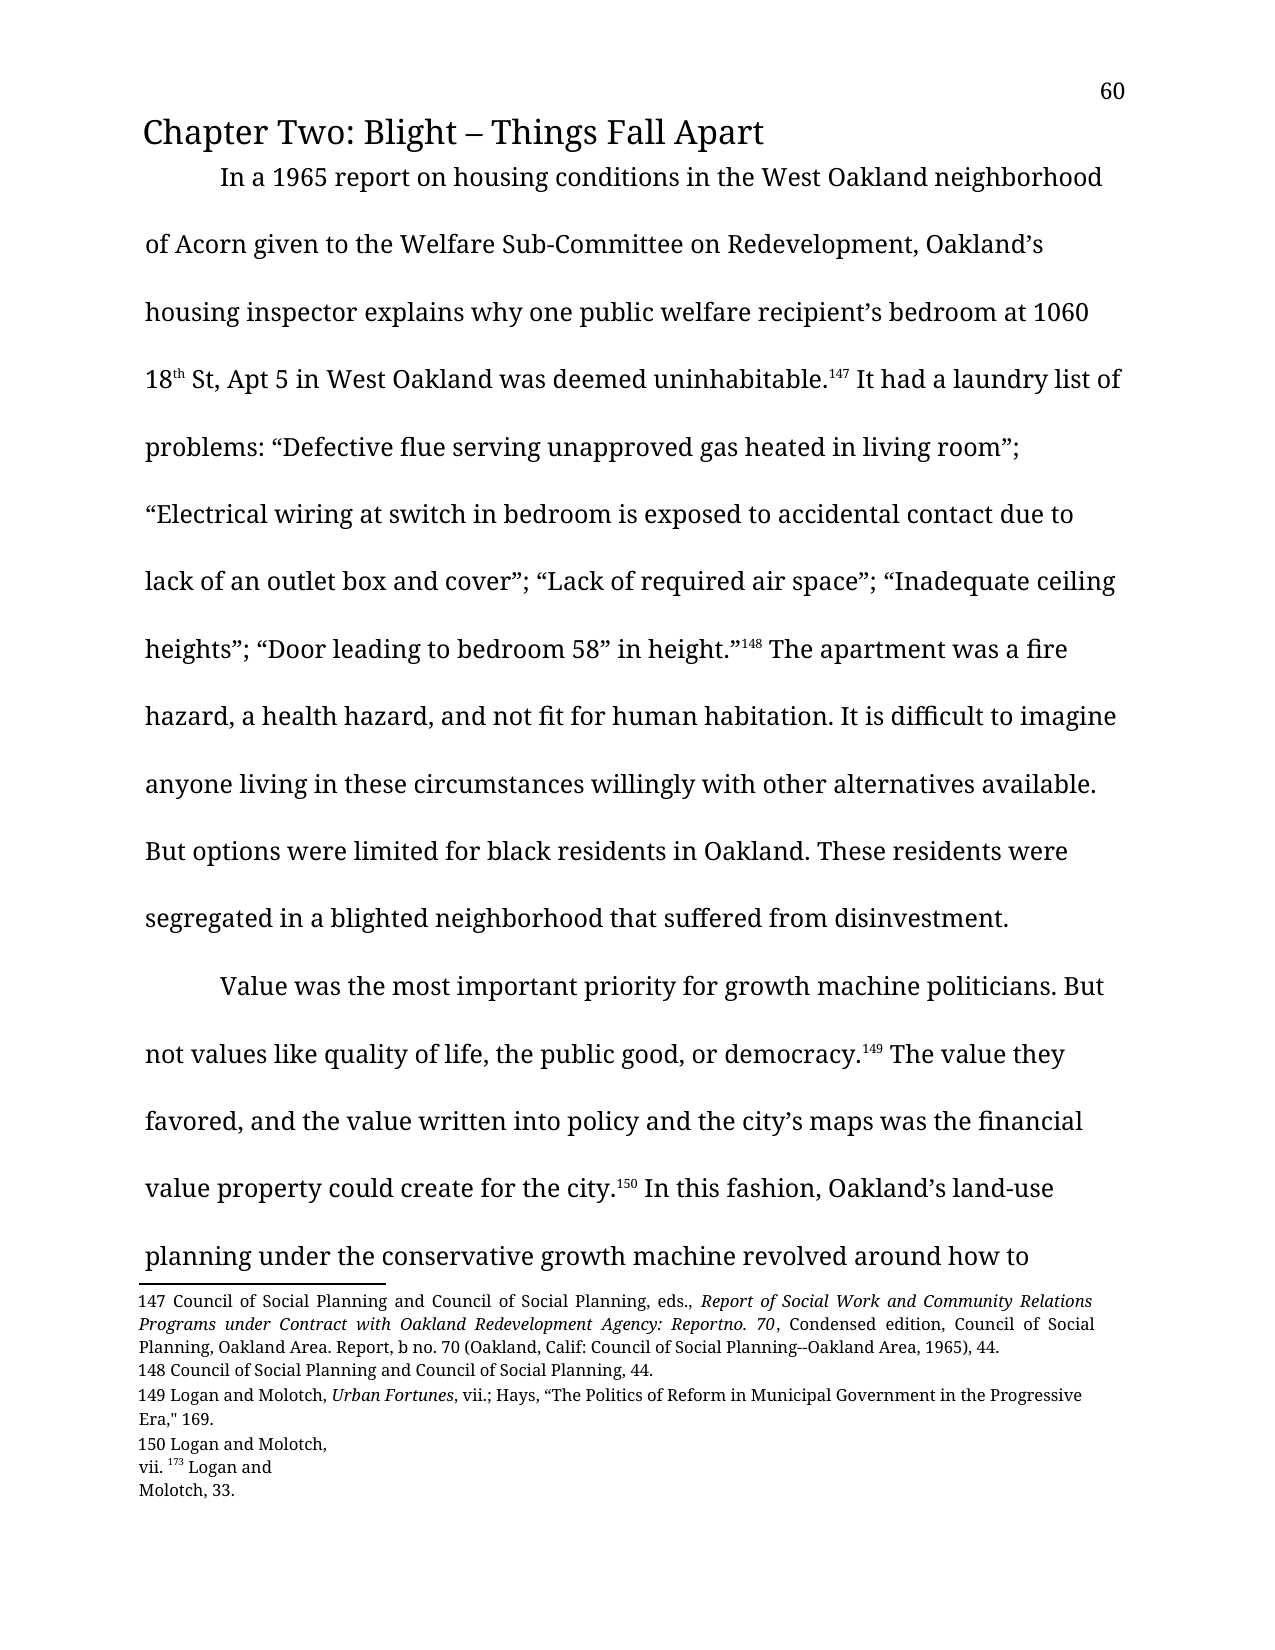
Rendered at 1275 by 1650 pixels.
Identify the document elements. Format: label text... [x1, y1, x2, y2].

text In a 1965 report on housing conditions in the West Oakland neighborhood of Acorn given to the Welfare Sub-Committee on Redevelopment, Oakland’s housing inspector explains why one public welfare recipient’s bedroom at 1060 18th St, Apt 5 in West Oakland was deemed uninhabitable. It had a laundry list of problems: “Defective flue serving unapproved gas heated in living room”; “Electrical wiring at switch in bedroom is exposed to accidental contact due to lack of an outlet box and cover”; “Lack of required air space”; “Inadequate ceiling heights”; “Door leading to bedroom 58” in height.” The apartment was a fire hazard, a health hazard, and not fit for human habitation. It is difficult to imagine anyone living in these circumstances willingly with other alternatives available. But options were limited for black residents in Oakland. These residents were segregated in a blighted neighborhood that suffered from disinvestment. [145, 160, 1124, 935]
subtitle Chapter Two: Blight – Things Fall Apart [142, 108, 1125, 154]
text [145, 969, 1124, 1272]
